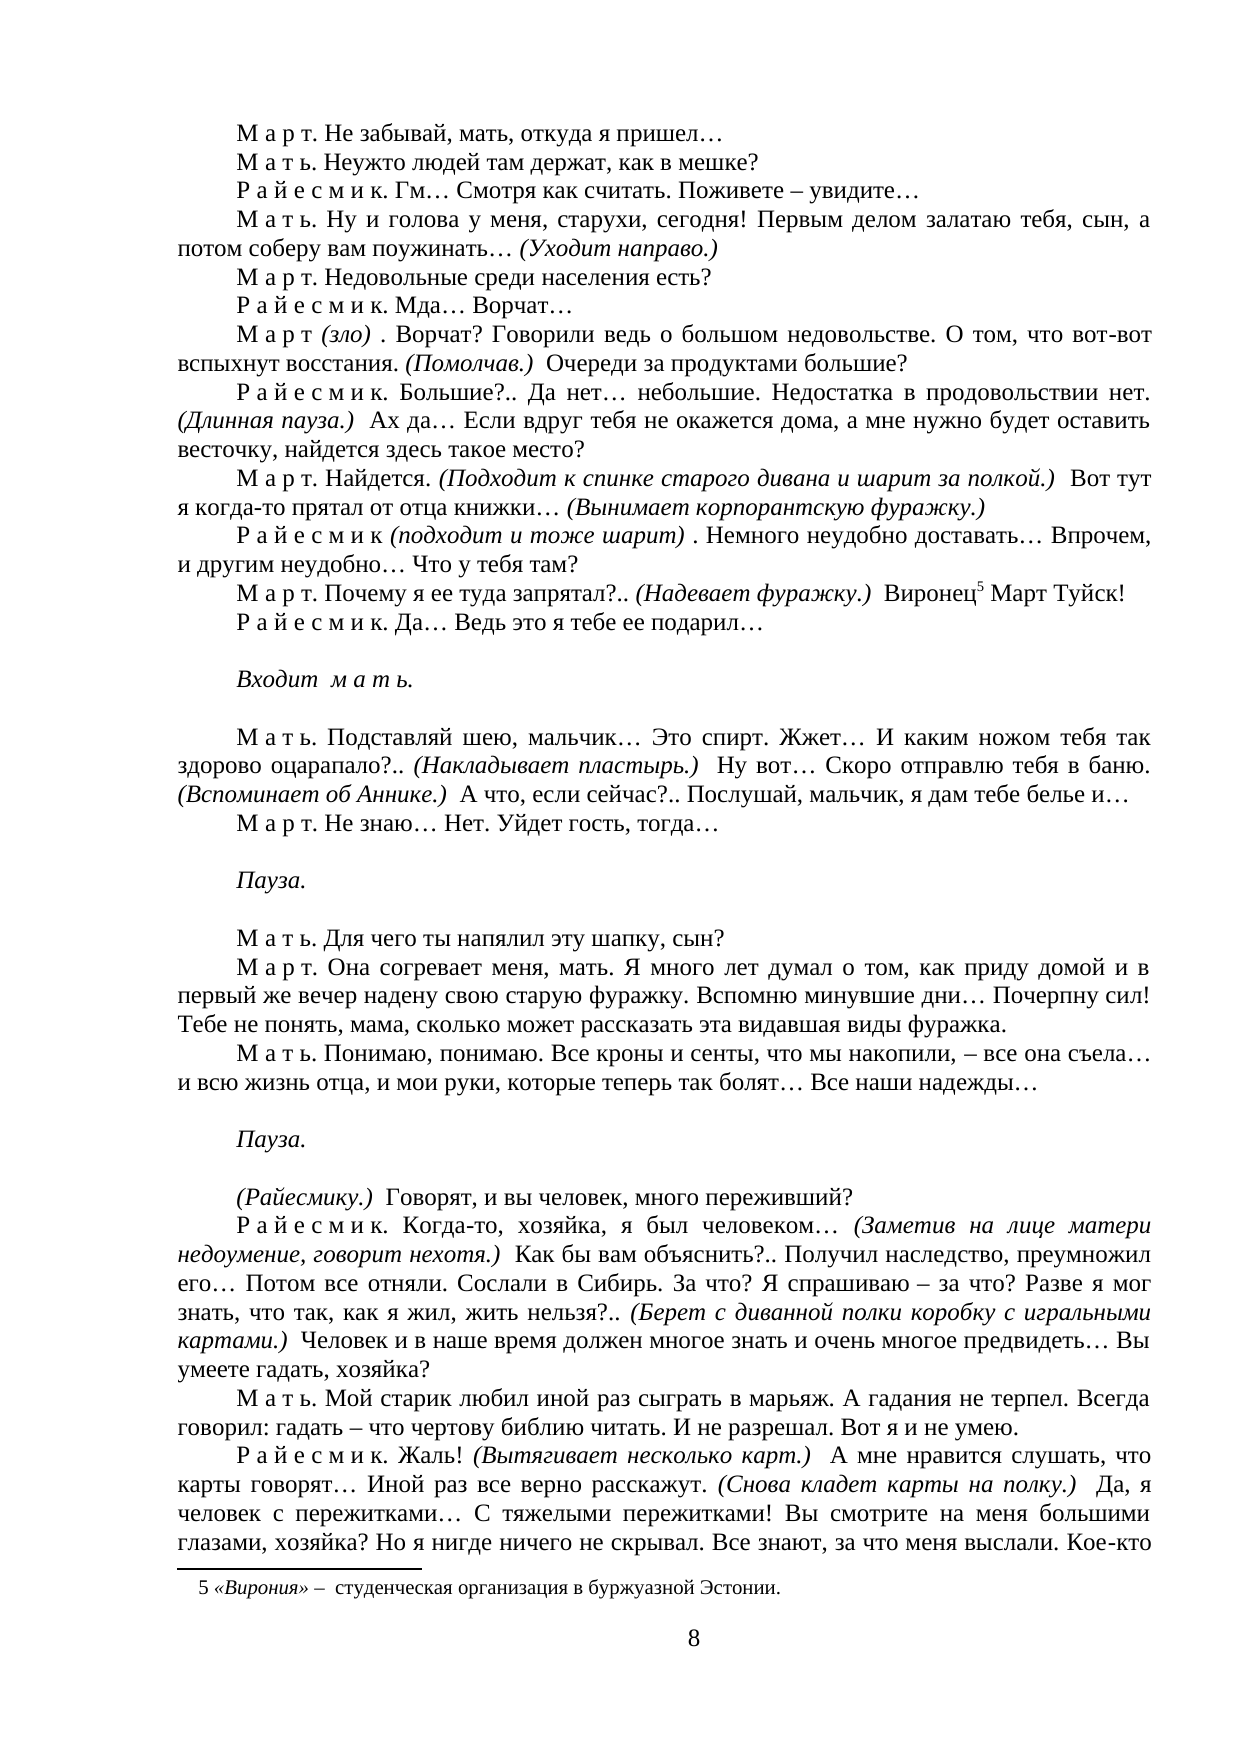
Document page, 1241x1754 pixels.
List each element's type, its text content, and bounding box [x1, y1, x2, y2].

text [177, 1441, 1152, 1556]
text (Райесмику.) Говорят, и вы человек, много переживший? [177, 1182, 1152, 1211]
text Р а й е с м и к. Большие?.. Да нет… небольшие. Недостатка в продовольствии нет. (Длинная пауза.) Ах да… Если вдруг тебя не окажется дома, а мне нужно будет оставить весточку, найдется здесь такое место? [177, 377, 1152, 463]
text Р а й е с м и к. Гм… Смотря как считать. Поживете – увидите… [177, 176, 1152, 204]
text Пауза. [177, 1124, 1152, 1153]
text М а р т. Недовольные среди населения есть? [177, 262, 1152, 291]
text Входит м а т ь. [177, 664, 1152, 693]
text Р а й е с м и к. Когда-то, хозяйка, я был человеком… (Заметив на лице матери недоумение, говорит нехотя.) Как бы вам объяснить?.. Получил наследство, преумножил его… Потом все отняли. Сослали в Сибирь. За что? Я спрашиваю – за что? Разве я мог знать, что так, как я жил, жить нельзя?.. (Берет с диванной полки коробку с игральными картами.) Человек и в наше время должен многое знать и очень многое предвидеть… Вы умеете гадать, хозяйка? [177, 1211, 1152, 1383]
text М а р т. Найдется. (Подходит к спинке старого дивана и шарит за полкой.) Вот тут я когда-то прятал от отца книжки… (Вынимает корпорантскую фуражку.) [177, 463, 1152, 521]
text М а р т. Почему я ее туда запрятал?.. (Надевает фуражку.) Виронец Март Туйск! [177, 578, 1152, 607]
text М а т ь. Для чего ты напялил эту шапку, сын? [177, 923, 1152, 952]
text Р а й е с м и к. Да… Ведь это я тебе ее подарил… [177, 607, 1152, 636]
text М а т ь. Понимаю, понимаю. Все кроны и сенты, что мы накопили, – все она съела… и всю жизнь отца, и мои руки, которые теперь так болят… Все наши надежды… [177, 1038, 1152, 1096]
text М а р т. Она согревает меня, мать. Я много лет думал о том, как приду домой и в первый же вечер надену свою старую фуражку. Вспомню минувшие дни… Почерпну сил! Тебе не понять, мама, сколько может рассказать эта видавшая виды фуражка. [177, 952, 1152, 1038]
text М а т ь. Ну и голова у меня, старухи, сегодня! Первым делом залатаю тебя, сын, а потом соберу вам поужинать… (Уходит направо.) [177, 204, 1152, 262]
text М а т ь. Мой старик любил иной раз сыграть в марьяж. А гадания не терпел. Всегда говорил: гадать – что чертову библию читать. И не разрешал. Вот я и не умею. [177, 1383, 1152, 1441]
text М а т ь. Подставляй шею, мальчик… Это спирт. Жжет… И каким ножом тебя так здорово оцарапало?.. (Накладывает пластырь.) Ну вот… Скоро отправлю тебя в баню. (Вспоминает об Аннике.) А что, если сейчас?.. Послушай, мальчик, я дам тебе белье и… [177, 722, 1152, 808]
text М а р т. Не знаю… Нет. Уйдет гость, тогда… [177, 808, 1152, 837]
text М а р т (зло) . Ворчат? Говорили ведь о большом недовольстве. О том, что вот-вот вспыхнут восстания. (Помолчав.) Очереди за продуктами большие? [177, 319, 1152, 377]
text М а т ь. Неужто людей там держат, как в мешке? [177, 147, 1152, 176]
text Пауза. [177, 866, 1152, 894]
text М а р т. Не забывай, мать, откуда я пришел… [177, 118, 1152, 147]
text Р а й е с м и к. Мда… Ворчат… [177, 291, 1152, 319]
text Р а й е с м и к (подходит и тоже шарит) . Немного неудобно доставать… Впрочем, и другим неудобно… Что у тебя там? [177, 521, 1152, 578]
